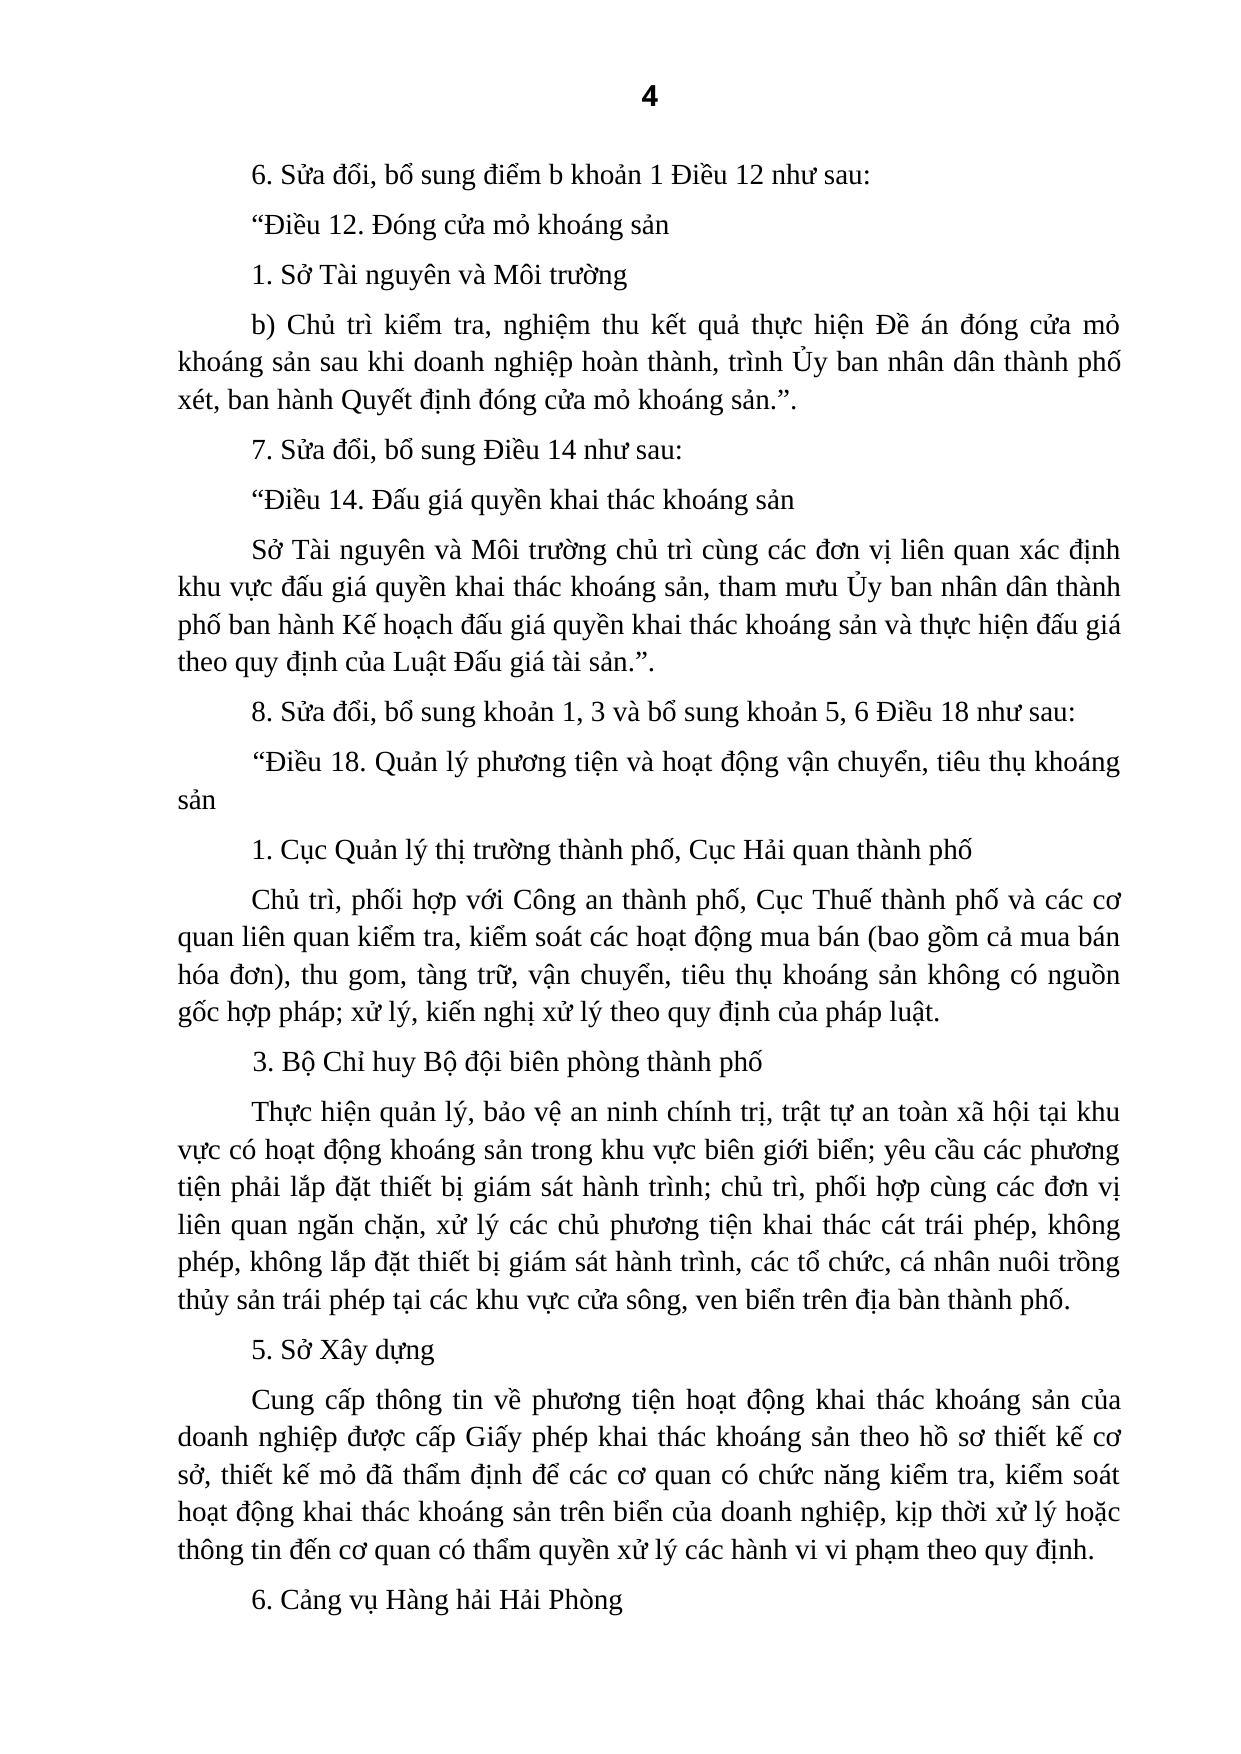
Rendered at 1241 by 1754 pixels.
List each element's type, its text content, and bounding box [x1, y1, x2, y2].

text 3. Bộ Chỉ huy Bộ đội biên phòng thành phố [177, 1042, 1122, 1079]
text “Điều 18. Quản lý phương tiện và hoạt động vận chuyển, tiêu thụ khoáng sản [177, 742, 1122, 817]
text 7. Sửa đổi, bổ sung Điều 14 như sau: [177, 429, 1122, 467]
text 1. Sở Tài nguyên và Môi trường [177, 254, 1122, 292]
text 8. Sửa đổi, bổ sung khoản 1, 3 và bổ sung khoản 5, 6 Điều 18 như sau: [177, 692, 1122, 729]
text b) Chủ trì kiểm tra, nghiệm thu kết quả thực hiện Đề án đóng cửa mỏ khoáng sản sau khi doanh nghiệp hoàn thành, trình Ủy ban nhân dân thành phố xét, ban hành Quyết định đóng cửa mỏ khoáng sản.”. [177, 304, 1122, 417]
text “Điều 12. Đóng cửa mỏ khoáng sản [177, 204, 1122, 242]
text 5. Sở Xây dựng [177, 1329, 1122, 1367]
text Chủ trì, phối hợp với Công an thành phố, Cục Thuế thành phố và các cơ quan liên quan kiểm tra, kiểm soát các hoạt động mua bán (bao gồm cả mua bán hóa đơn), thu gom, tàng trữ, vận chuyển, tiêu thụ khoáng sản không có nguồn gốc hợp pháp; xử lý, kiến nghị xử lý theo quy định của pháp luật. [177, 879, 1122, 1029]
text “Điều 14. Đấu giá quyền khai thác khoáng sản [177, 479, 1122, 517]
text Thực hiện quản lý, bảo vệ an ninh chính trị, trật tự an toàn xã hội tại khu vực có hoạt động khoáng sản trong khu vực biên giới biển; yêu cầu các phương tiện phải lắp đặt thiết bị giám sát hành trình; chủ trì, phối hợp cùng các đơn vị liên quan ngăn chặn, xử lý các chủ phương tiện khai thác cát trái phép, không phép, không lắp đặt thiết bị giám sát hành trình, các tổ chức, cá nhân nuôi trồng thủy sản trái phép tại các khu vực cửa sông, ven biển trên địa bàn thành phố. [177, 1092, 1122, 1317]
text 1. Cục Quản lý thị trường thành phố, Cục Hải quan thành phố [177, 829, 1122, 867]
text Cung cấp thông tin về phương tiện hoạt động khai thác khoáng sản của doanh nghiệp được cấp Giấy phép khai thác khoáng sản theo hồ sơ thiết kế cơ sở, thiết kế mỏ đã thẩm định để các cơ quan có chức năng kiểm tra, kiểm soát hoạt động khai thác khoáng sản trên biển của doanh nghiệp, kịp thời xử lý hoặc thông tin đến cơ quan có thẩm quyền xử lý các hành vi vi phạm theo quy định. [177, 1379, 1122, 1567]
text 6. Cảng vụ Hàng hải Hải Phòng [177, 1579, 1122, 1617]
text 6. Sửa đổi, bổ sung điểm b khoản 1 Điều 12 như sau: [177, 154, 1122, 192]
text Sở Tài nguyên và Môi trường chủ trì cùng các đơn vị liên quan xác định khu vực đấu giá quyền khai thác khoáng sản, tham mưu Ủy ban nhân dân thành phố ban hành Kế hoạch đấu giá quyền khai thác khoáng sản và thực hiện đấu giá theo quy định của Luật Đấu giá tài sản.”. [177, 529, 1122, 679]
